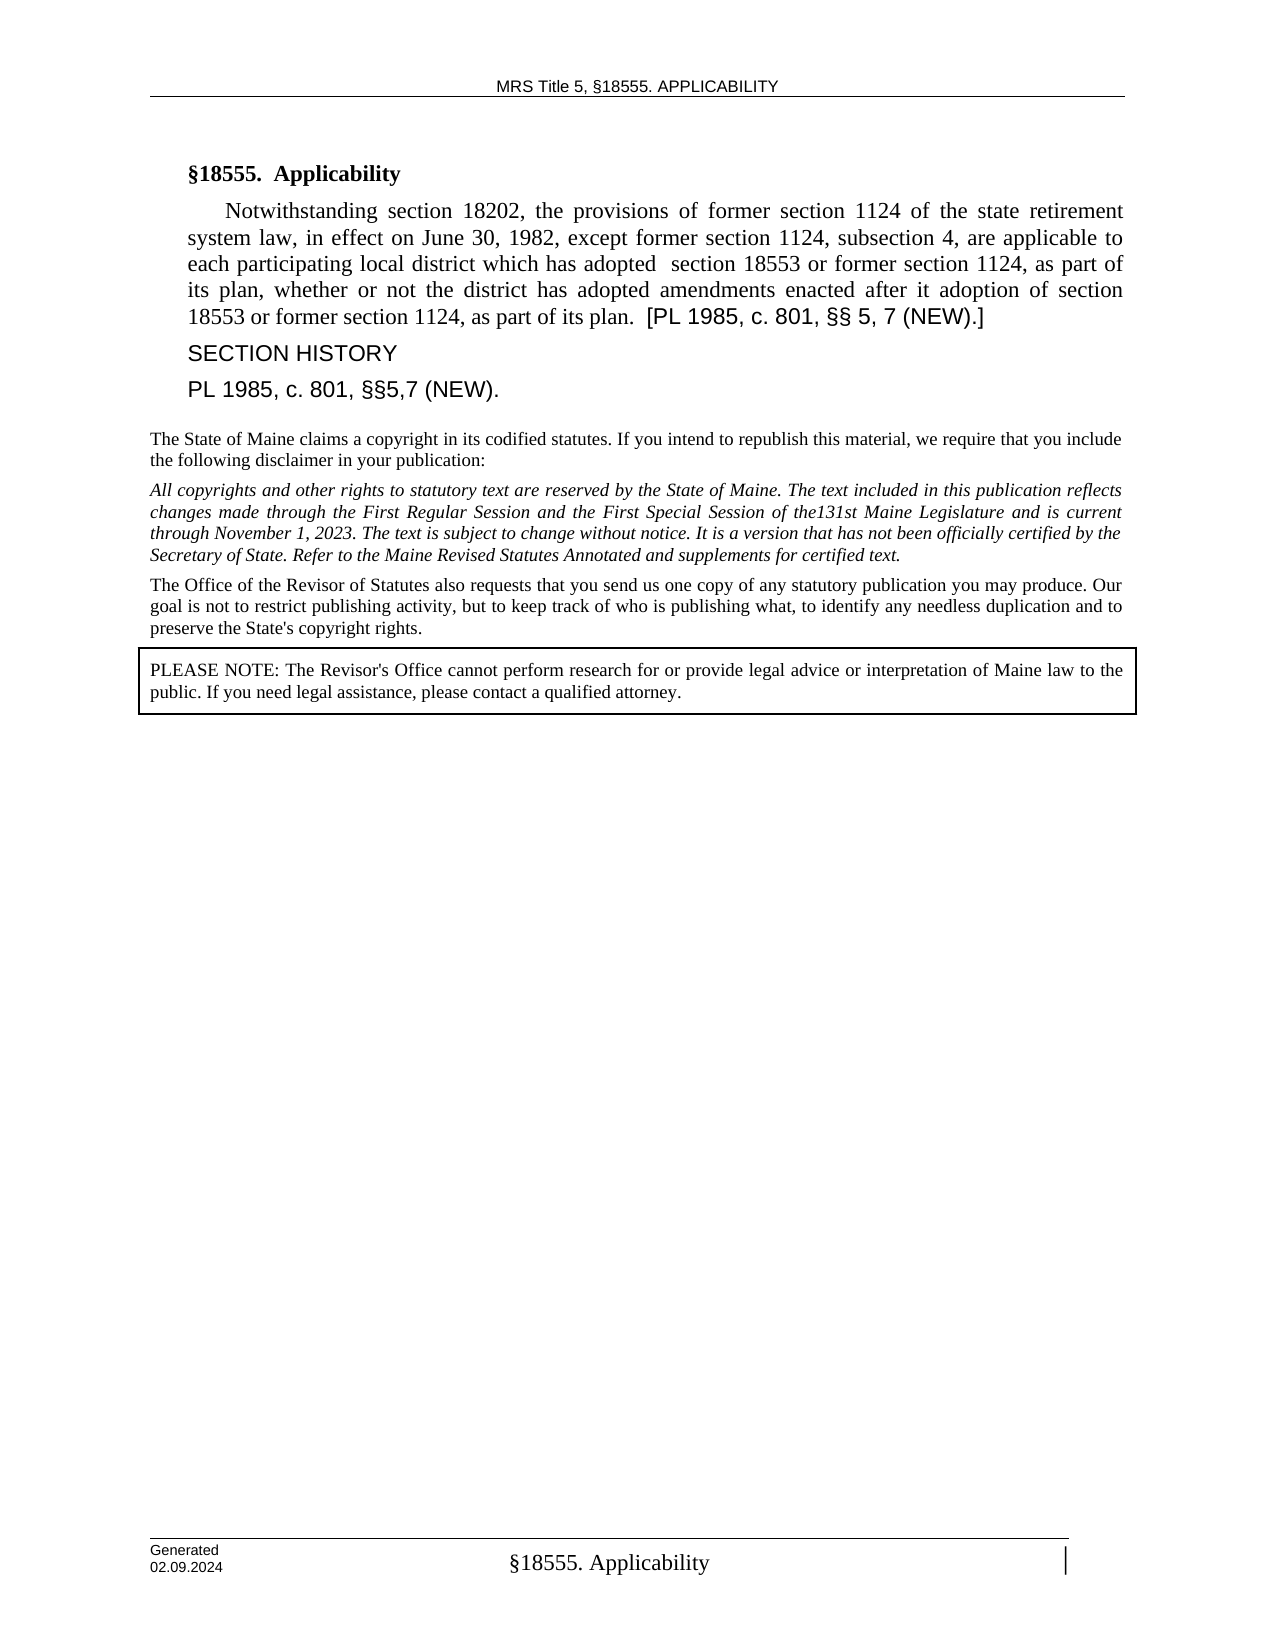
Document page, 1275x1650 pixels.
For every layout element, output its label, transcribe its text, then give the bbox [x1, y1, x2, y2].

text PL 1985, c. 801, §§5,7 (NEW). [187, 376, 1125, 403]
text All copyrights and other rights to statutory text are reserved by the State of Maine. The text included in this publication reflects changes made through the First Regular Session and the First Special Session of the131st Maine Legislature and is current through November 1, 2023 . The text is subject to change without notice. It is a version that has not been officially certified by the Secretary of State. Refer to the Maine Revised Statutes Annotated and supplements for certified text. [150, 479, 1125, 565]
text §18555. Applicability [187, 160, 1125, 187]
text Notwithstanding section 18202, the provisions of former section 1124 of the state retirement system law, in effect on June 30, 1982, except former section 1124, subsection 4, are applicable to each participating local district which has adopted section 18553 or former section 1124, as part of its plan, whether or not the district has adopted amendments enacted after it adoption of section 18553 or former section 1124, as part of its plan. [PL 1985, c. 801, §§ 5, 7 (NEW).] [187, 197, 1125, 329]
text The Office of the Revisor of Statutes also requests that you send us one copy of any statutory publication you may produce. Our goal is not to restrict publishing activity, but to keep track of who is publishing what, to identify any needless duplication and to preserve the State's copyright rights. [150, 574, 1125, 638]
text The State of Maine claims a copyright in its codified statutes. If you intend to republish this material, we require that you include the following disclaimer in your publication: [150, 428, 1125, 471]
text PLEASE NOTE: The Revisor's Office cannot perform research for or provide legal advice or interpretation of Maine law to the public. If you need legal assistance, please contact a qualified attorney. [140, 649, 1135, 713]
text SECTION HISTORY [187, 339, 1125, 366]
